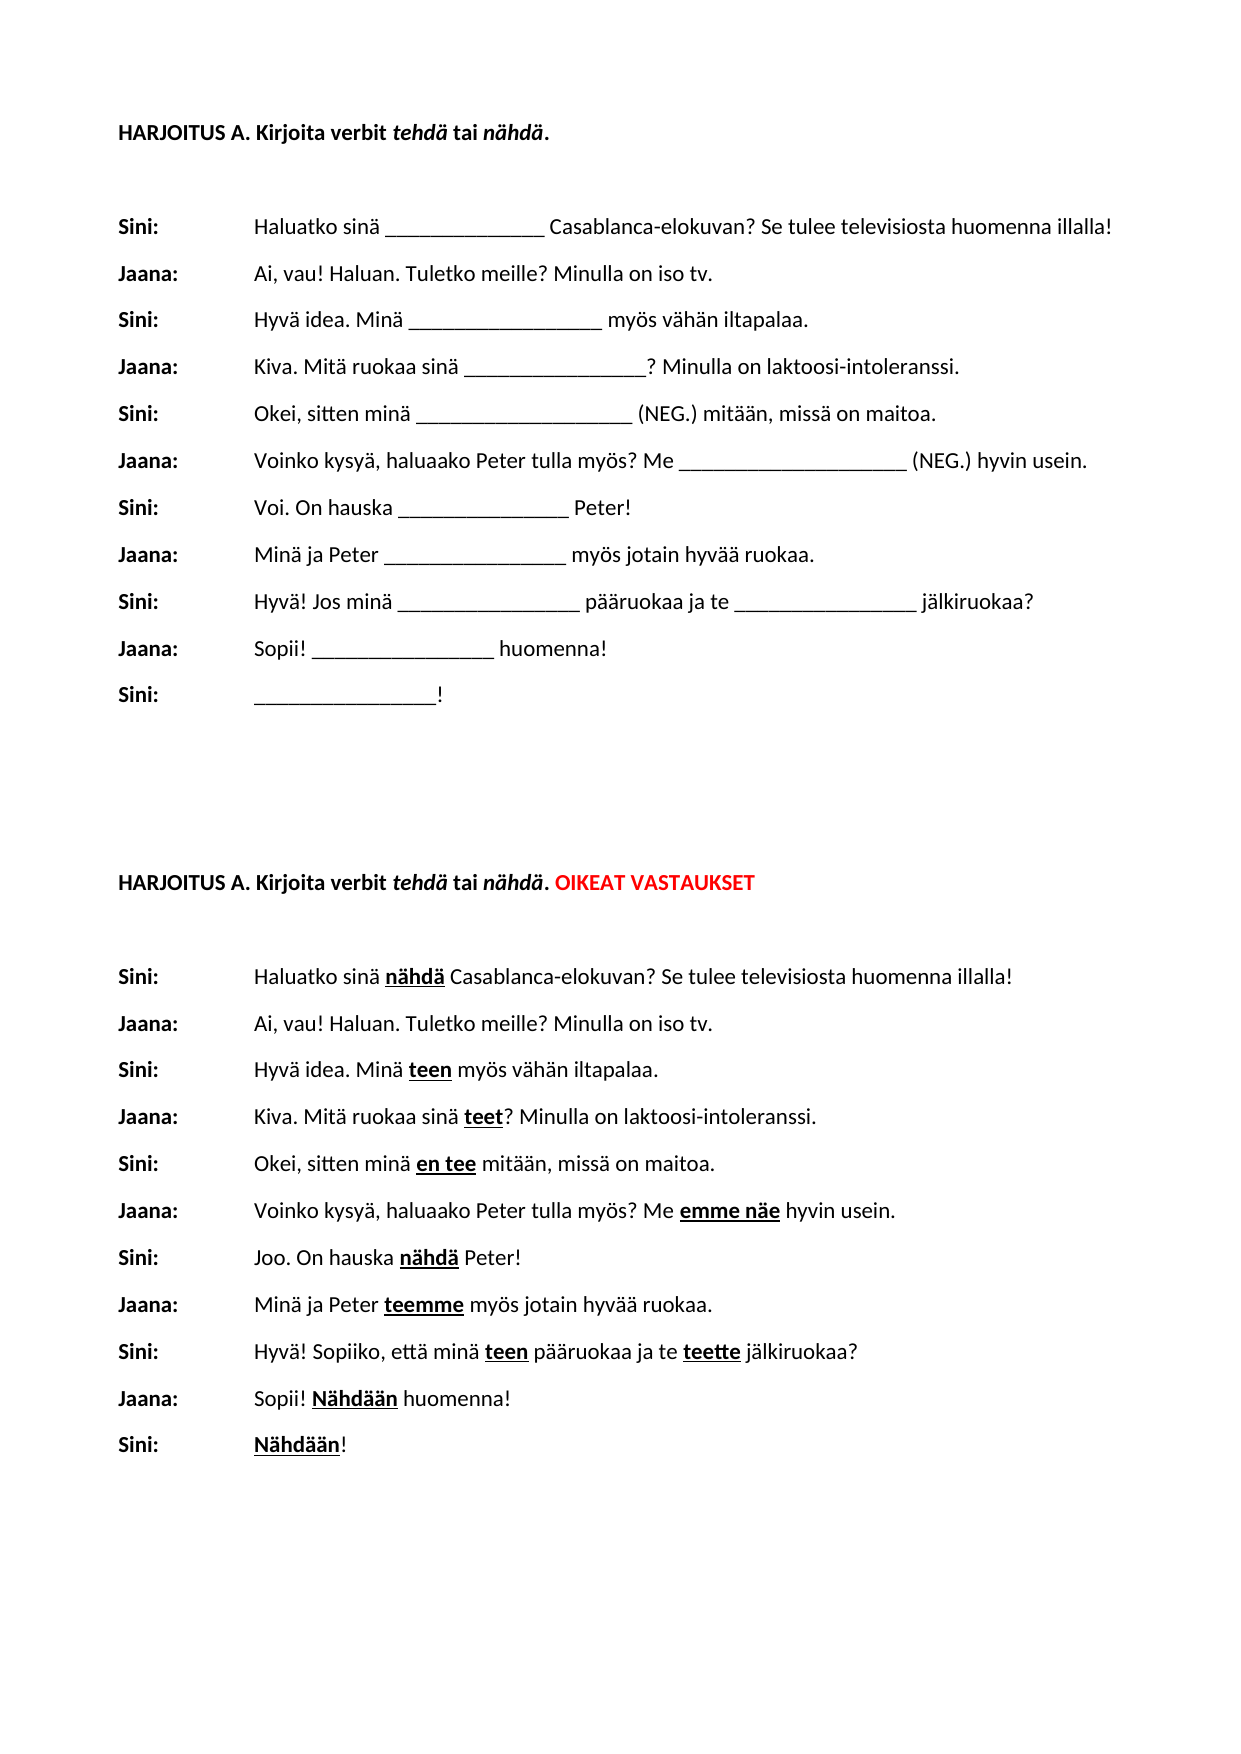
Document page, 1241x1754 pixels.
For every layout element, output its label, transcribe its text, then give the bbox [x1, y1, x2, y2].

text HARJOITUS A. Kirjoita verbit tehdä tai nähdä. [118, 118, 1122, 146]
text Jaana: Ai, vau! Haluan. Tuletko meille? Minulla on iso tv. [118, 1009, 1122, 1037]
text Jaana: Kiva. Mitä ruokaa sinä teet? Minulla on laktoosi-intoleranssi. [118, 1102, 1122, 1131]
text HARJOITUS A. Kirjoita verbit tehdä tai nähdä. OIKEAT VASTAUKSET [118, 868, 1122, 896]
text Sini: Voi. On hauska _______________ Peter! [118, 493, 1122, 521]
text Jaana: Ai, vau! Haluan. Tuletko meille? Minulla on iso tv. [118, 259, 1122, 287]
text Sini: Haluatko sinä ______________ Casablanca-elokuvan? Se tulee televisiosta huomenna illalla! [118, 212, 1122, 240]
text Sini: Hyvä idea. Minä teen myös vähän iltapalaa. [118, 1056, 1122, 1084]
text Sini: Okei, sitten minä ___________________ (NEG.) mitään, missä on maitoa. [118, 399, 1122, 427]
text Sini: Haluatko sinä nähdä Casablanca-elokuvan? Se tulee televisiosta huomenna illalla! [118, 962, 1122, 990]
text Sini: Hyvä! Sopiiko, että minä teen pääruokaa ja te teette jälkiruokaa? [118, 1337, 1122, 1365]
text Jaana: Minä ja Peter teemme myös jotain hyvää ruokaa. [118, 1290, 1122, 1318]
text Jaana: Kiva. Mitä ruokaa sinä ________________? Minulla on laktoosi-intoleranssi. [118, 352, 1122, 381]
text Sini: Hyvä! Jos minä ________________ pääruokaa ja te ________________ jälkiruokaa? [118, 587, 1122, 615]
text Sini: ________________! [118, 681, 1122, 709]
text Sini: Joo. On hauska nähdä Peter! [118, 1243, 1122, 1271]
text Jaana: Sopii! Nähdään huomenna! [118, 1384, 1122, 1412]
text Jaana: Minä ja Peter ________________ myös jotain hyvää ruokaa. [118, 540, 1122, 568]
text Sini: Nähdään! [118, 1431, 1122, 1459]
text Sini: Okei, sitten minä en tee mitään, missä on maitoa. [118, 1149, 1122, 1177]
text Jaana: Voinko kysyä, haluaako Peter tulla myös? Me emme näe hyvin usein. [118, 1196, 1122, 1224]
text Jaana: Sopii! ________________ huomenna! [118, 634, 1122, 662]
text Sini: Hyvä idea. Minä _________________ myös vähän iltapalaa. [118, 306, 1122, 334]
text Jaana: Voinko kysyä, haluaako Peter tulla myös? Me ____________________ (NEG.) hyvin usein. [118, 446, 1122, 474]
